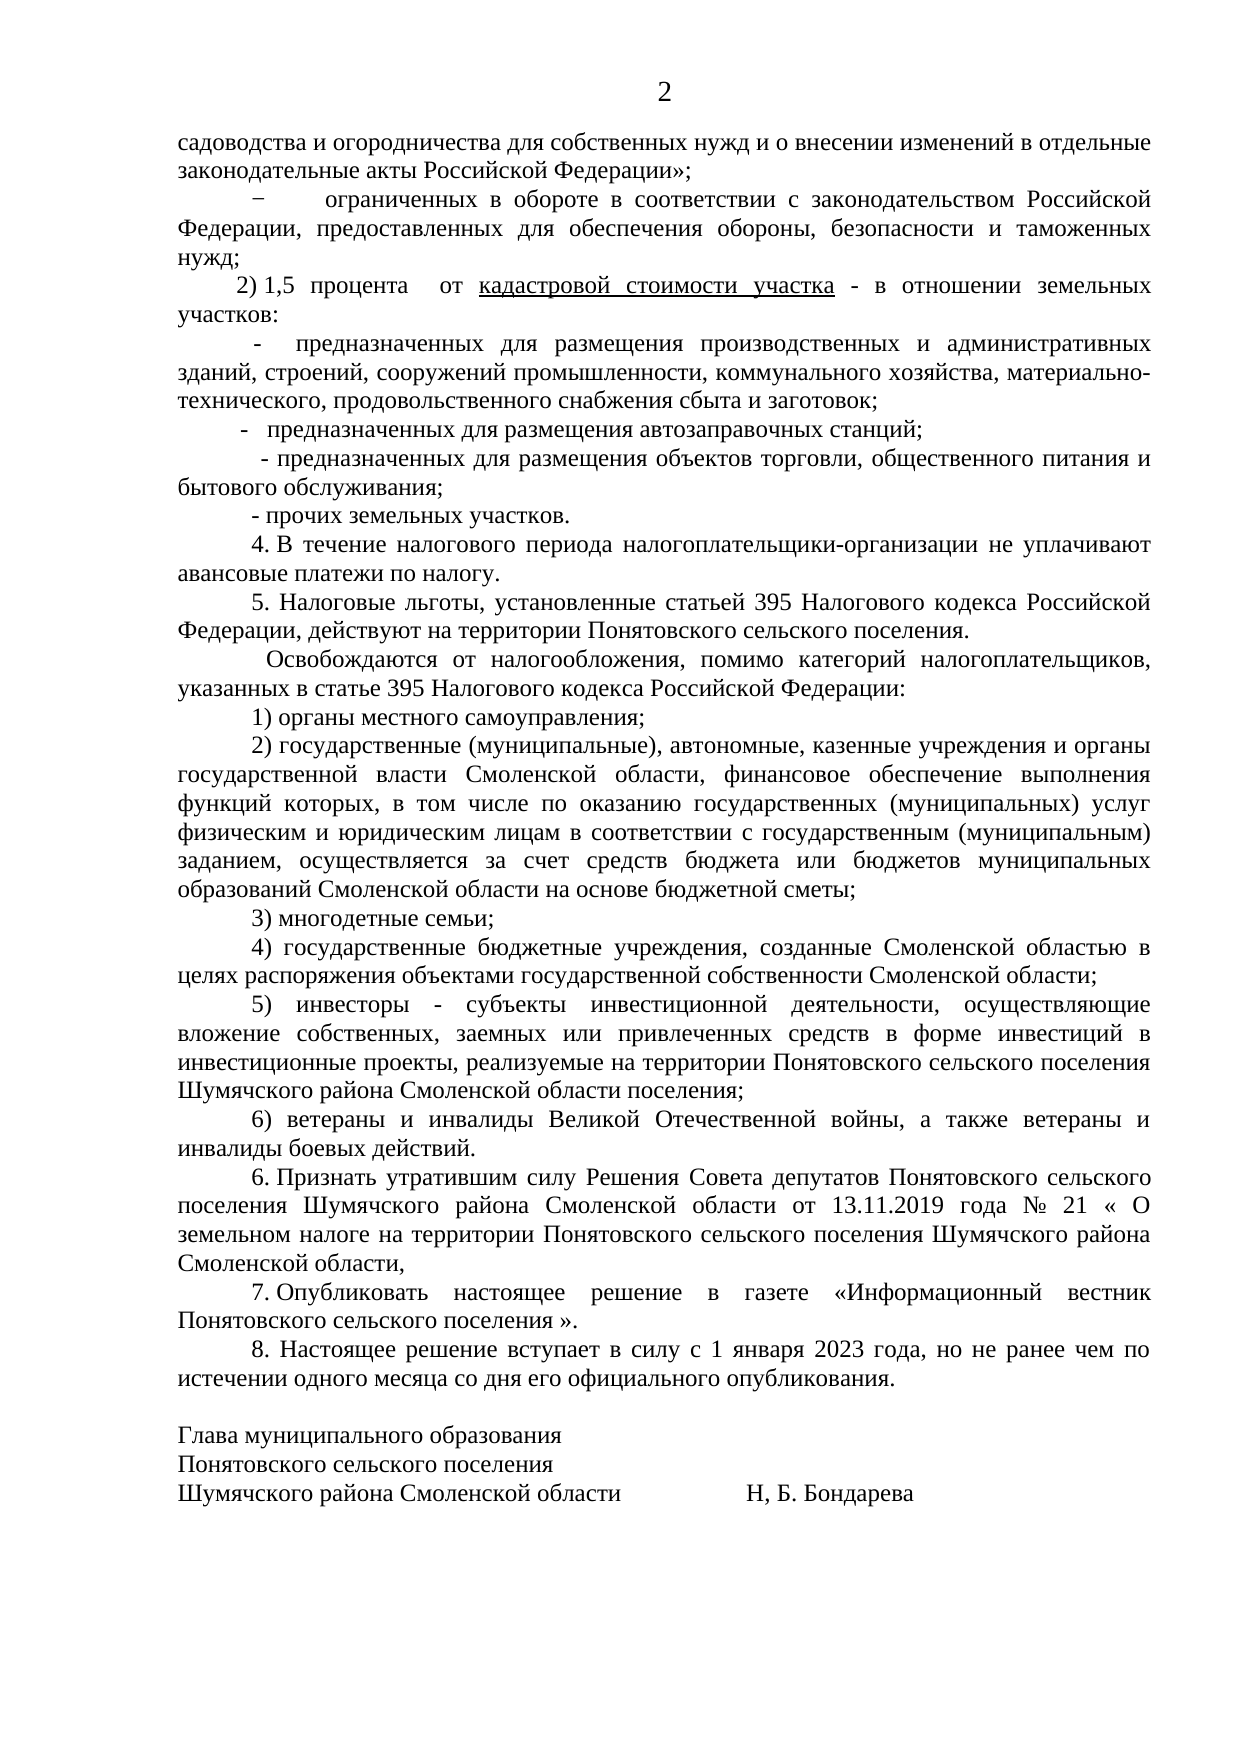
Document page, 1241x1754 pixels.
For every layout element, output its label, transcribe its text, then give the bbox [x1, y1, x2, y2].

text 6. Признать утратившим силу Решения Совета депутатов Понятовского сельского поселения Шумячского района Смоленской области от 13.11.2019 года № 21 « О земельном налоге на территории Понятовского сельского поселения Шумячского района Смоленской области, [177, 1162, 1152, 1277]
text 5) инвесторы - субъекты инвестиционной деятельности, осуществляющие вложение собственных, заемных или привлеченных средств в форме инвестиций в инвестиционные проекты, реализуемые на территории Понятовского сельского поселения Шумячского района Смоленской области поселения; [177, 989, 1152, 1104]
text 4. В течение налогового периода налогоплательщики-организации не уплачивают авансовые платежи по налогу. [177, 529, 1152, 587]
text 6) ветераны и инвалиды Великой Отечественной войны, а также ветераны и инвалиды боевых действий. [177, 1104, 1152, 1162]
text - предназначенных для размещения объектов торговли, общественного питания и бытового обслуживания; [177, 443, 1152, 500]
text Понятовского сельского поселения [177, 1449, 1152, 1478]
text 1) органы местного самоуправления; [177, 702, 1152, 730]
text 8. Настоящее решение вступает в силу с 1 января 2023 года, но не ранее чем по истечении одного месяца со дня его официального опубликования. [177, 1334, 1152, 1392]
text - предназначенных для размещения автозаправочных станций; [177, 414, 1152, 443]
text Освобождаются от налогообложения, помимо категорий налогоплательщиков, указанных в статье 395 Налогового кодекса Российской Федерации: [177, 644, 1152, 702]
text 4) государственные бюджетные учреждения, созданные Смоленской областью в целях распоряжения объектами государственной собственности Смоленской области; [177, 932, 1152, 989]
text Шумячского района Смоленской области Н, Б. Бондарева [177, 1478, 1152, 1507]
text 2) государственные (муниципальные), автономные, казенные учреждения и органы государственной власти Смоленской области, финансовое обеспечение выполнения функций которых, в том числе по оказанию государственных (муниципальных) услуг физическим и юридическим лицам в соответствии с государственным (муниципальным) заданием, осуществляется за счет средств бюджета или бюджетов муниципальных образований Смоленской области на основе бюджетной сметы; [177, 730, 1152, 903]
text 5. Налоговые льготы, установленные статьей 395 Налогового кодекса Российской Федерации, действуют на территории Понятовского сельского поселения. [177, 587, 1152, 644]
text 3) многодетные семьи; [177, 903, 1152, 932]
text 7. Опубликовать настоящее решение в газете «Информационный вестник Понятовского сельского поселения ». [177, 1277, 1152, 1334]
text - предназначенных для размещения производственных и административных зданий, строений, сооружений промышленности, коммунального хозяйства, материально- технического, продовольственного снабжения сбыта и заготовок; [177, 328, 1152, 414]
list ограниченных в обороте в соответствии с законодательством Российской Федерации, предоставленных для обеспечения обороны, безопасности и таможенных нужд; [177, 184, 1152, 270]
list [177, 127, 1152, 184]
text - прочих земельных участков. [177, 500, 1152, 529]
text Глава муниципального образования [177, 1420, 1152, 1449]
text 2) 1,5 процента от кадастровой стоимости участка - в отношении земельных участков: [177, 270, 1152, 328]
